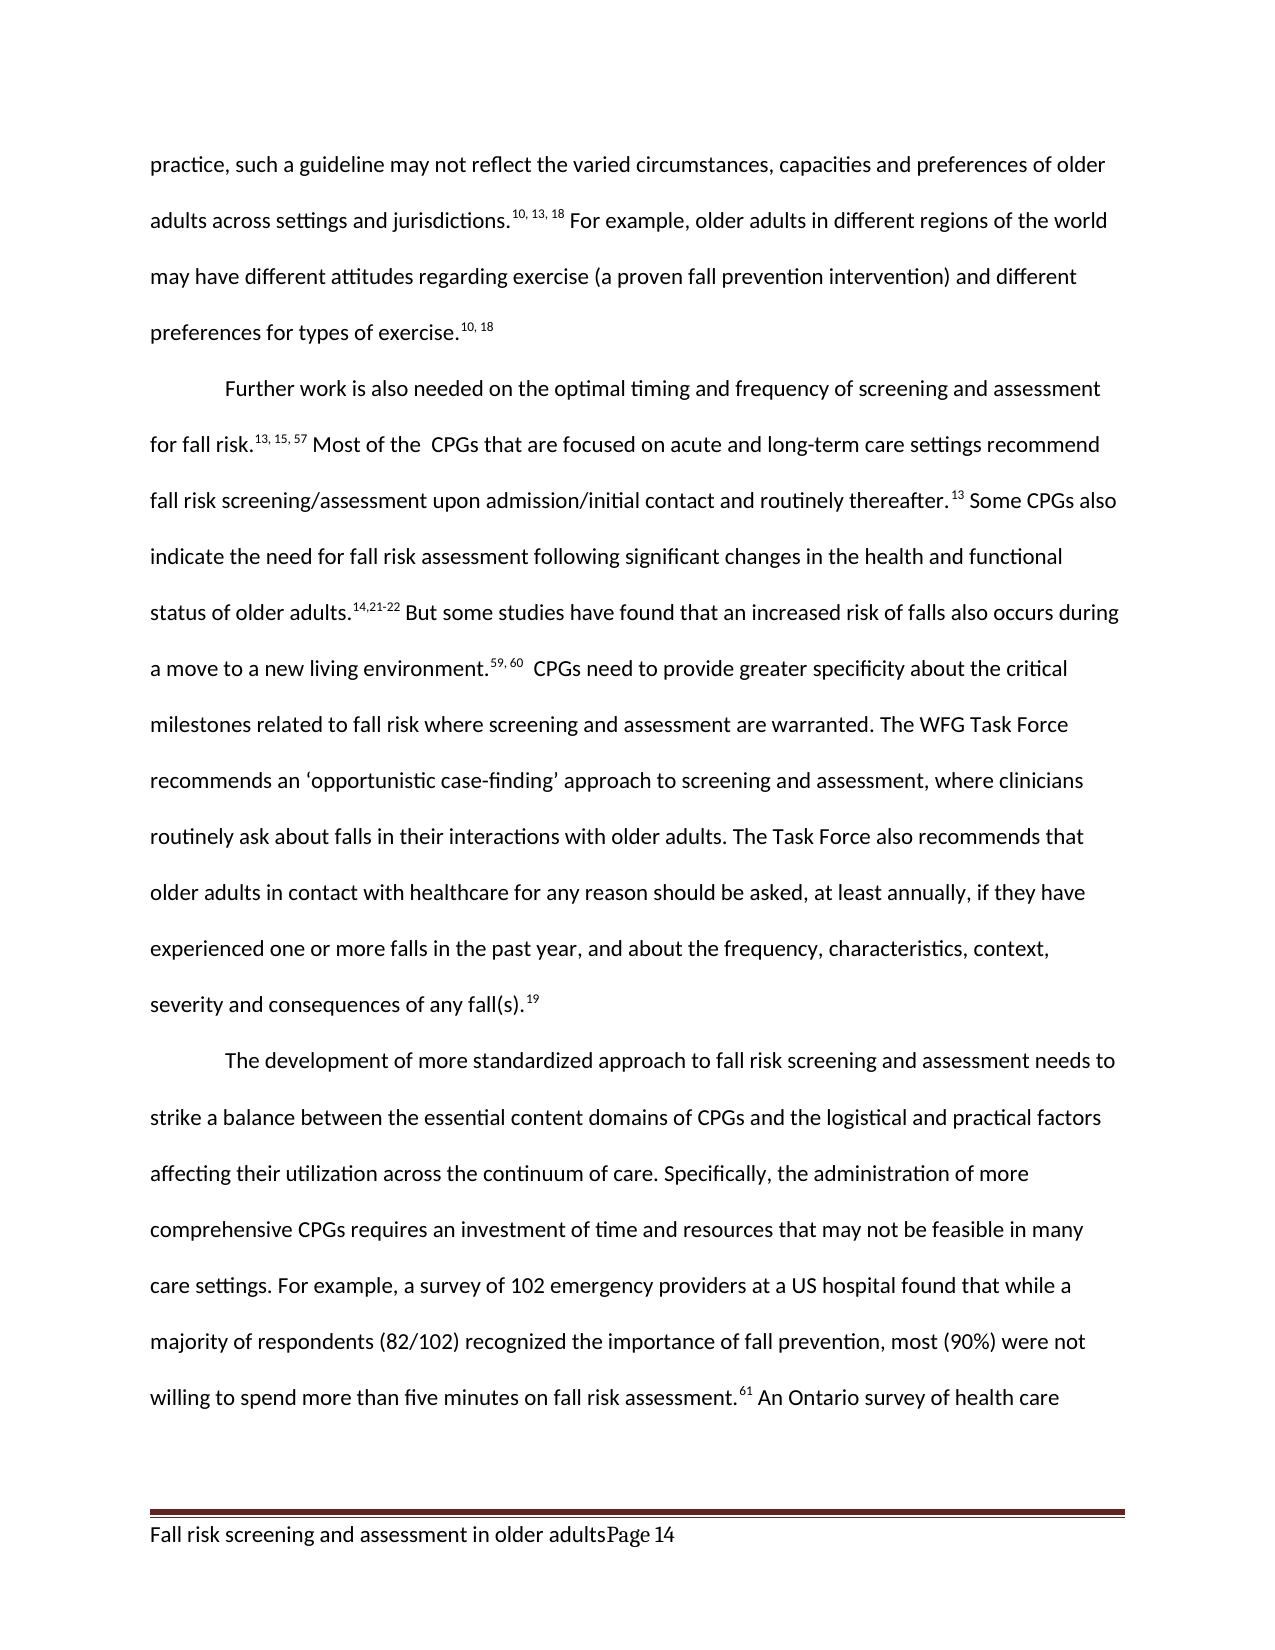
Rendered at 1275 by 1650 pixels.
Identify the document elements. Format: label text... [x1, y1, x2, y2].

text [150, 150, 1125, 346]
text Further work is also needed on the optimal timing and frequency of screening and assessment for fall risk.13, 15, 57 Most of the CPGs that are focused on acute and long-term care settings recommend fall risk screening/assessment upon admission/initial contact and routinely thereafter.13 Some CPGs also indicate the need for fall risk assessment following significant changes in the health and functional status of older adults.14,21-22 But some studies have found that an increased risk of falls also occurs during a move to a new living environment.59, 60 CPGs need to provide greater specificity about the critical milestones related to fall risk where screening and assessment are warranted. The WFG Task Force recommends an ‘opportunistic case-finding’ approach to screening and assessment, where clinicians routinely ask about falls in their interactions with older adults. The Task Force also recommends that older adults in contact with healthcare for any reason should be asked, at least annually, if they have experienced one or more falls in the past year, and about the frequency, characteristics, context, severity and consequences of any fall(s).19 [150, 374, 1125, 1019]
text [150, 1047, 1125, 1411]
